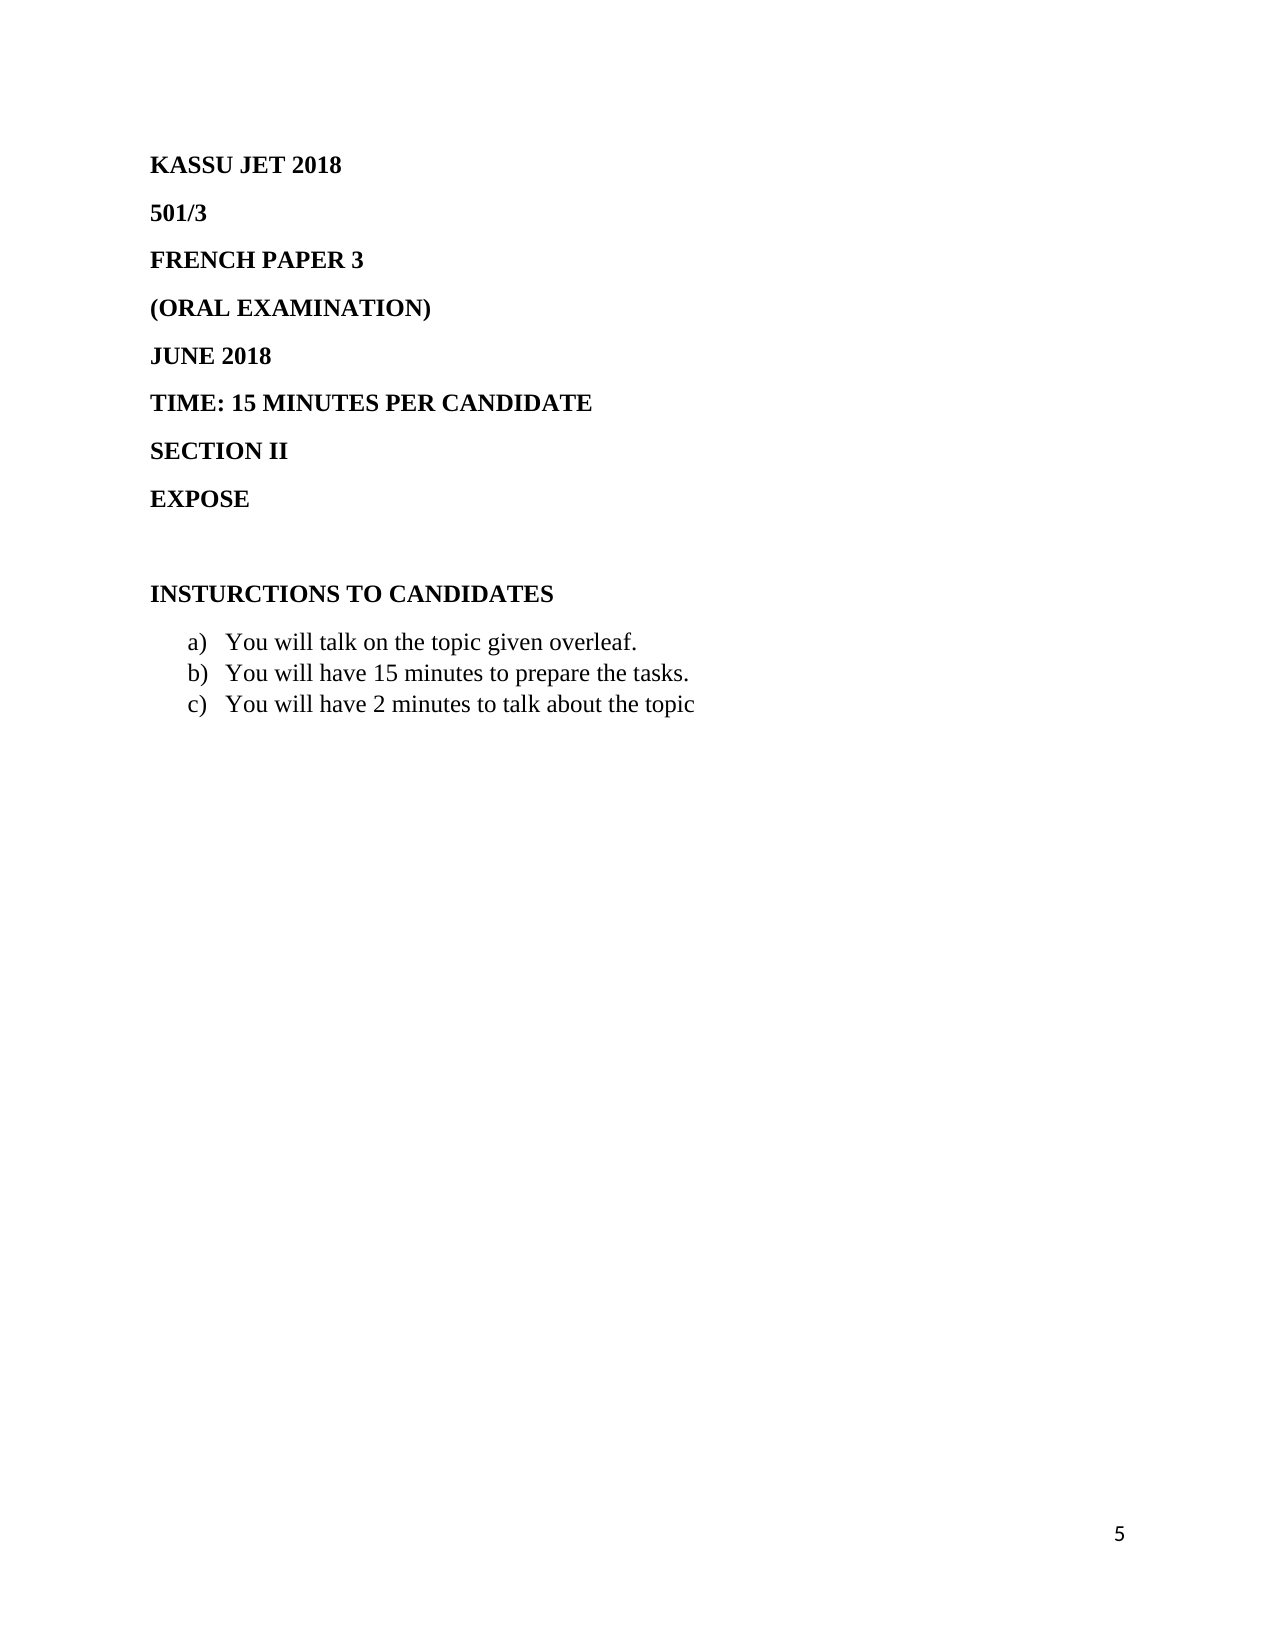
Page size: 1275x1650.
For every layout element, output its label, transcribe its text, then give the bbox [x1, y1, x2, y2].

text KASSU JET 2018 [150, 150, 1125, 179]
text (ORAL EXAMINATION) [150, 293, 1125, 322]
text INSTURCTIONS TO CANDIDATES [150, 579, 1125, 608]
text EXPOSE [150, 484, 1125, 513]
text TIME: 15 MINUTES PER CANDIDATE [150, 388, 1125, 417]
text JUNE 2018 [150, 341, 1125, 369]
list You will talk on the topic given overleaf. [187, 627, 1125, 656]
text FRENCH PAPER 3 [150, 245, 1125, 274]
list You will have 2 minutes to talk about the topic [187, 689, 1125, 718]
list You will have 15 minutes to prepare the tasks. [187, 658, 1125, 687]
text 501/3 [150, 198, 1125, 226]
text SECTION II [150, 436, 1125, 465]
